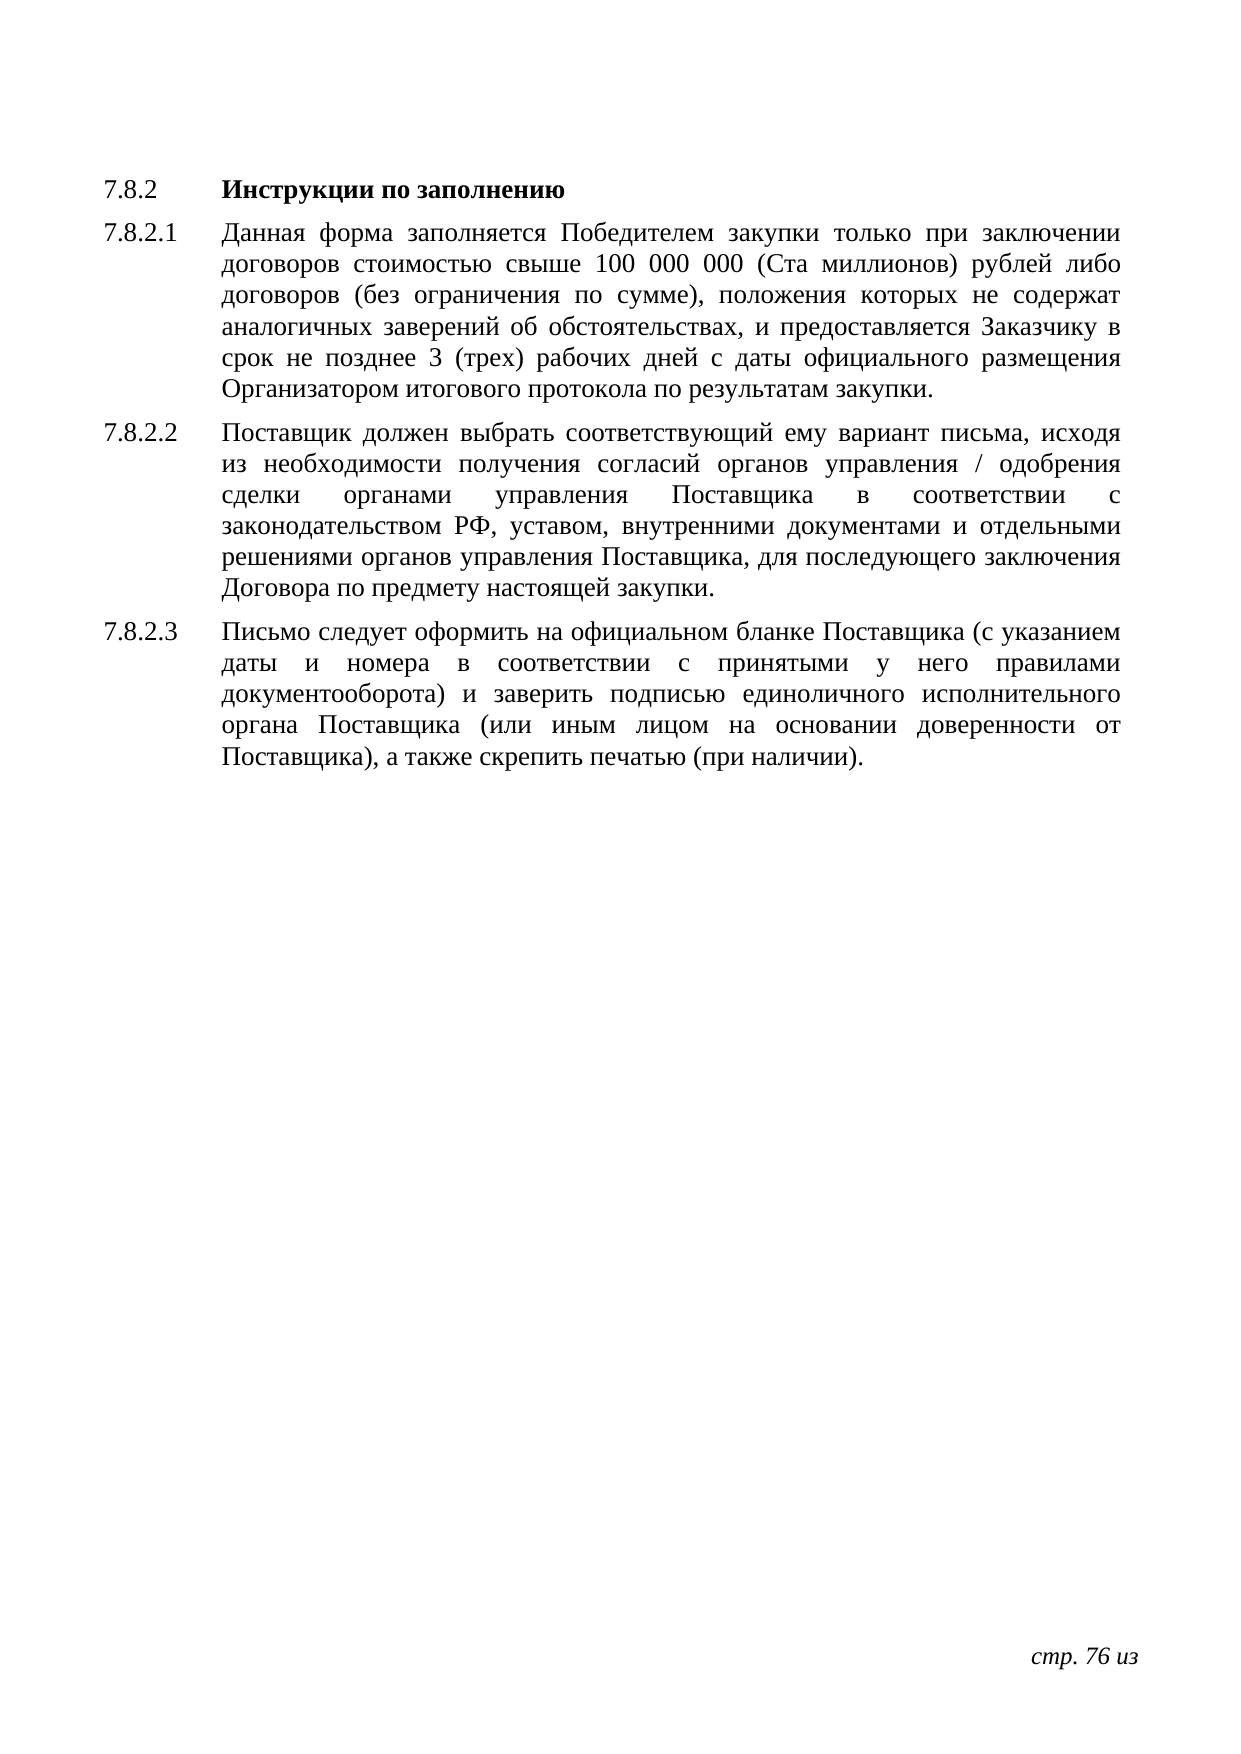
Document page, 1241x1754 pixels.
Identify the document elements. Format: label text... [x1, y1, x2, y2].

list Поставщик должен выбрать соответствующий ему вариант письма, исходя из необходимости получения согласий органов управления / одобрения сделки органами управления Поставщика в соответствии с законодательством РФ, уставом, внутренними документами и отдельными решениями органов управления Поставщика, для последующего заключения Договора по предмету настоящей закупки. [103, 416, 1122, 603]
list Письмо следует оформить на официальном бланке Поставщика (с указанием даты и номера в соответствии с принятыми у него правилами документооборота) и заверить подписью единоличного исполнительного органа Поставщика (или иным лицом на основании доверенности от Поставщика), а также скрепить печатью (при наличии). [103, 615, 1122, 771]
list Инструкции по заполнению [103, 173, 1122, 204]
list Данная форма заполняется Победителем закупки только при заключении договоров стоимостью свыше 100 000 000 (Ста миллионов) рублей либо договоров (без ограничения по сумме), положения которых не содержат аналогичных заверений об обстоятельствах, и предоставляется Заказчику в срок не позднее 3 (трех) рабочих дней с даты официального размещения Организатором итогового протокола по результатам закупки. [103, 216, 1122, 403]
